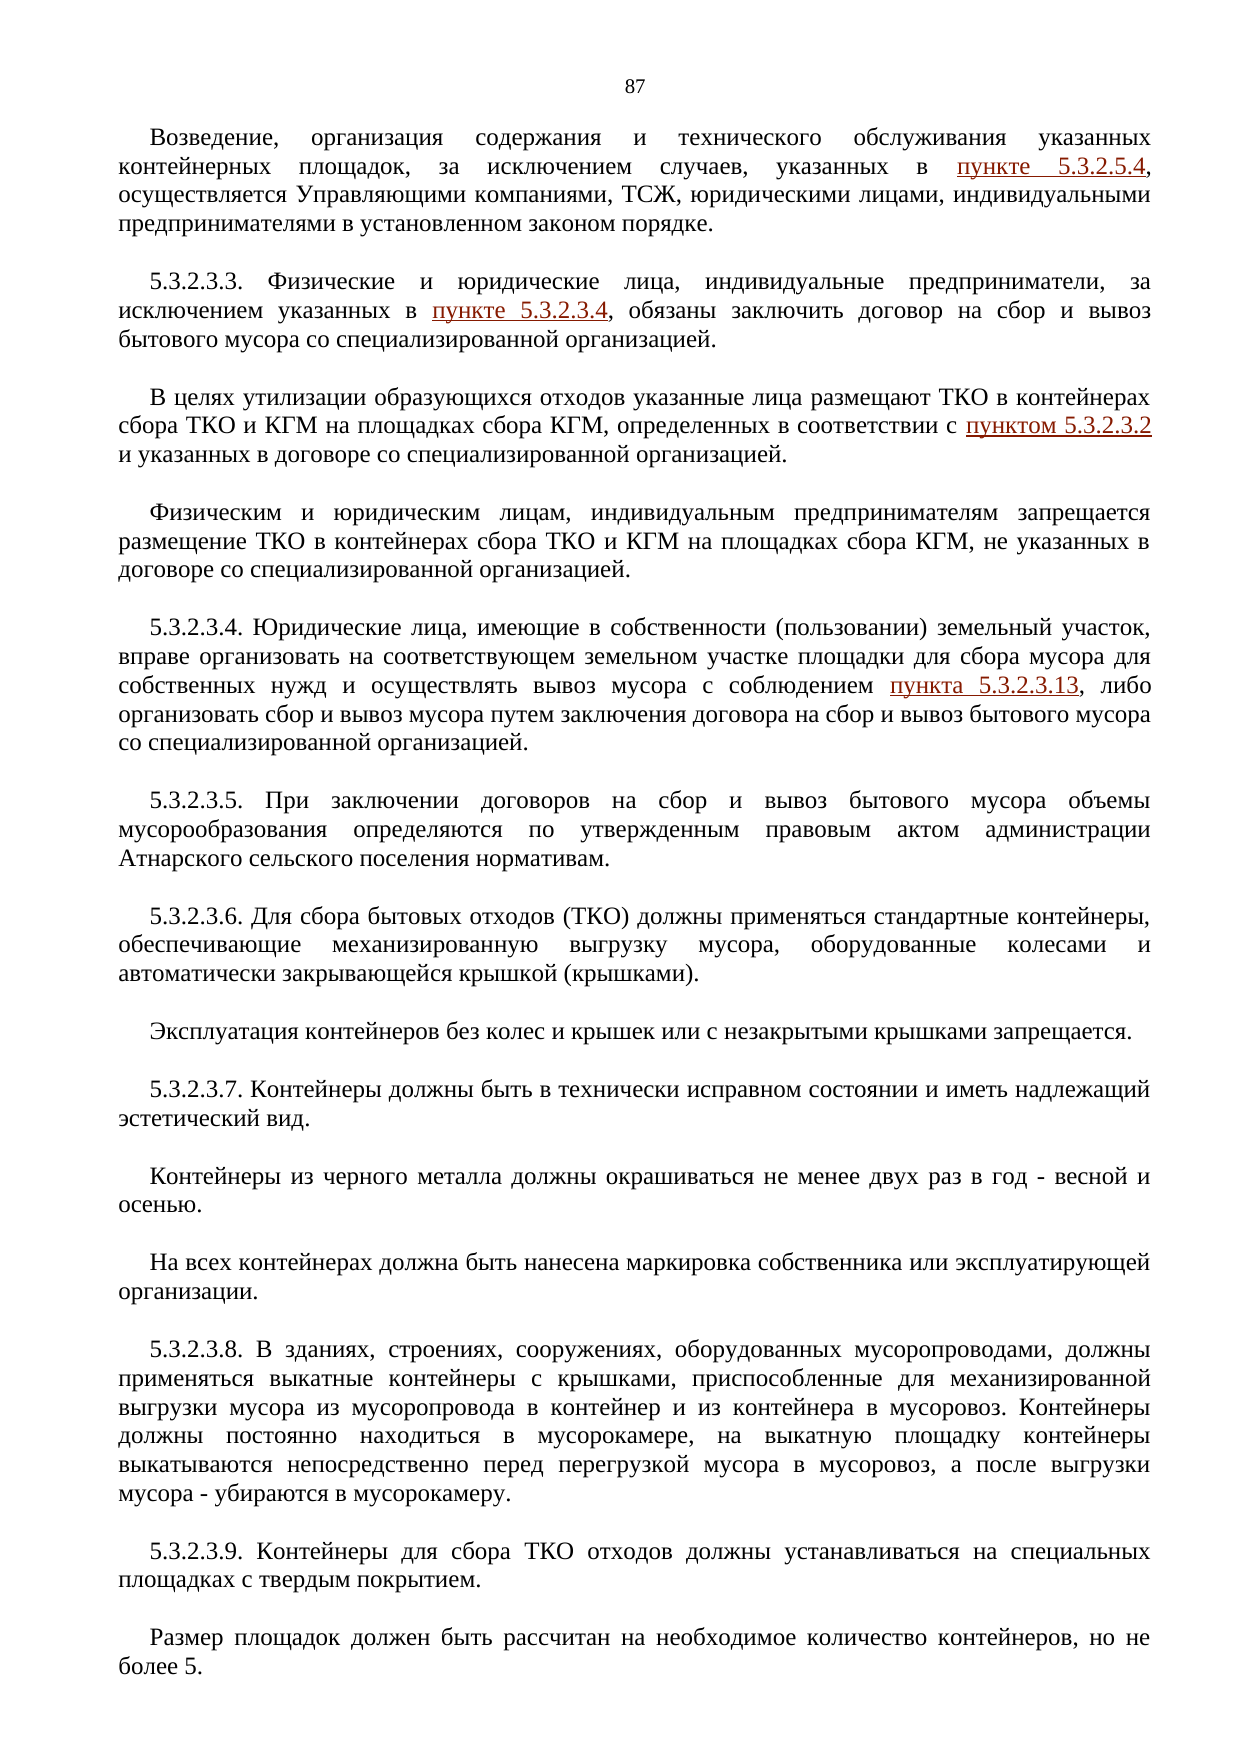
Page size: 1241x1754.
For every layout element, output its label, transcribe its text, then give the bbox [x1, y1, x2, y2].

text Физическим и юридическим лицам, индивидуальным предпринимателям запрещается размещение ТКО в контейнерах сбора ТКО и КГМ на площадках сбора КГМ, не указанных в договоре со специализированной организацией. [118, 497, 1152, 583]
text 5.3.2.3.8. В зданиях, строениях, сооружениях, оборудованных мусоропроводами, должны применяться выкатные контейнеры с крышками, приспособленные для механизированной выгрузки мусора из мусоропровода в контейнер и из контейнера в мусоровоз. Контейнеры должны постоянно находиться в мусорокамере, на выкатную площадку контейнеры выкатываются непосредственно перед перегрузкой мусора в мусоровоз, а после выгрузки мусора - убираются в мусорокамеру. [118, 1334, 1152, 1507]
text Размер площадок должен быть рассчитан на необходимое количество контейнеров, но не более 5. [118, 1622, 1152, 1680]
text В целях утилизации образующихся отходов указанные лица размещают ТКО в контейнерах сбора ТКО и КГМ на площадках сбора КГМ, определенных в соответствии с пунктом 5.3.2.3.2 и указанных в договоре со специализированной организацией. [118, 382, 1152, 468]
text 5.3.2.3.7. Контейнеры должны быть в технически исправном состоянии и иметь надлежащий эстетический вид. [118, 1074, 1152, 1132]
text Возведение, организация содержания и технического обслуживания указанных контейнерных площадок, за исключением случаев, указанных в пункте 5.3.2.5.4, осуществляется Управляющими компаниями, ТСЖ, юридическими лицами, индивидуальными предпринимателями в установленном законом порядке. [118, 122, 1152, 237]
text 5.3.2.3.9. Контейнеры для сбора ТКО отходов должны устанавливаться на специальных площадках с твердым покрытием. [118, 1536, 1152, 1593]
text 5.3.2.3.3. Физические и юридические лица, индивидуальные предприниматели, за исключением указанных в пункте 5.3.2.3.4, обязаны заключить договор на сбор и вывоз бытового мусора со специализированной организацией. [118, 266, 1152, 352]
text 5.3.2.3.5. При заключении договоров на сбор и вывоз бытового мусора объемы мусорообразования определяются по утвержденным правовым актом администрации Атнарского сельского поселения нормативам. [118, 785, 1152, 872]
text 5.3.2.3.4. Юридические лица, имеющие в собственности (пользовании) земельный участок, вправе организовать на соответствующем земельном участке площадки для сбора мусора для собственных нужд и осуществлять вывоз мусора с соблюдением пункта 5.3.2.3.13, либо организовать сбор и вывоз мусора путем заключения договора на сбор и вывоз бытового мусора со специализированной организацией. [118, 612, 1152, 756]
text Контейнеры из черного металла должны окрашиваться не менее двух раз в год - весной и осенью. [118, 1161, 1152, 1218]
text На всех контейнерах должна быть нанесена маркировка собственника или эксплуатирующей организации. [118, 1247, 1152, 1305]
text Эксплуатация контейнеров без колес и крышек или с незакрытыми крышками запрещается. [118, 1016, 1152, 1045]
text 5.3.2.3.6. Для сбора бытовых отходов (ТКО) должны применяться стандартные контейнеры, обеспечивающие механизированную выгрузку мусора, оборудованные колесами и автоматически закрывающейся крышкой (крышками). [118, 901, 1152, 987]
